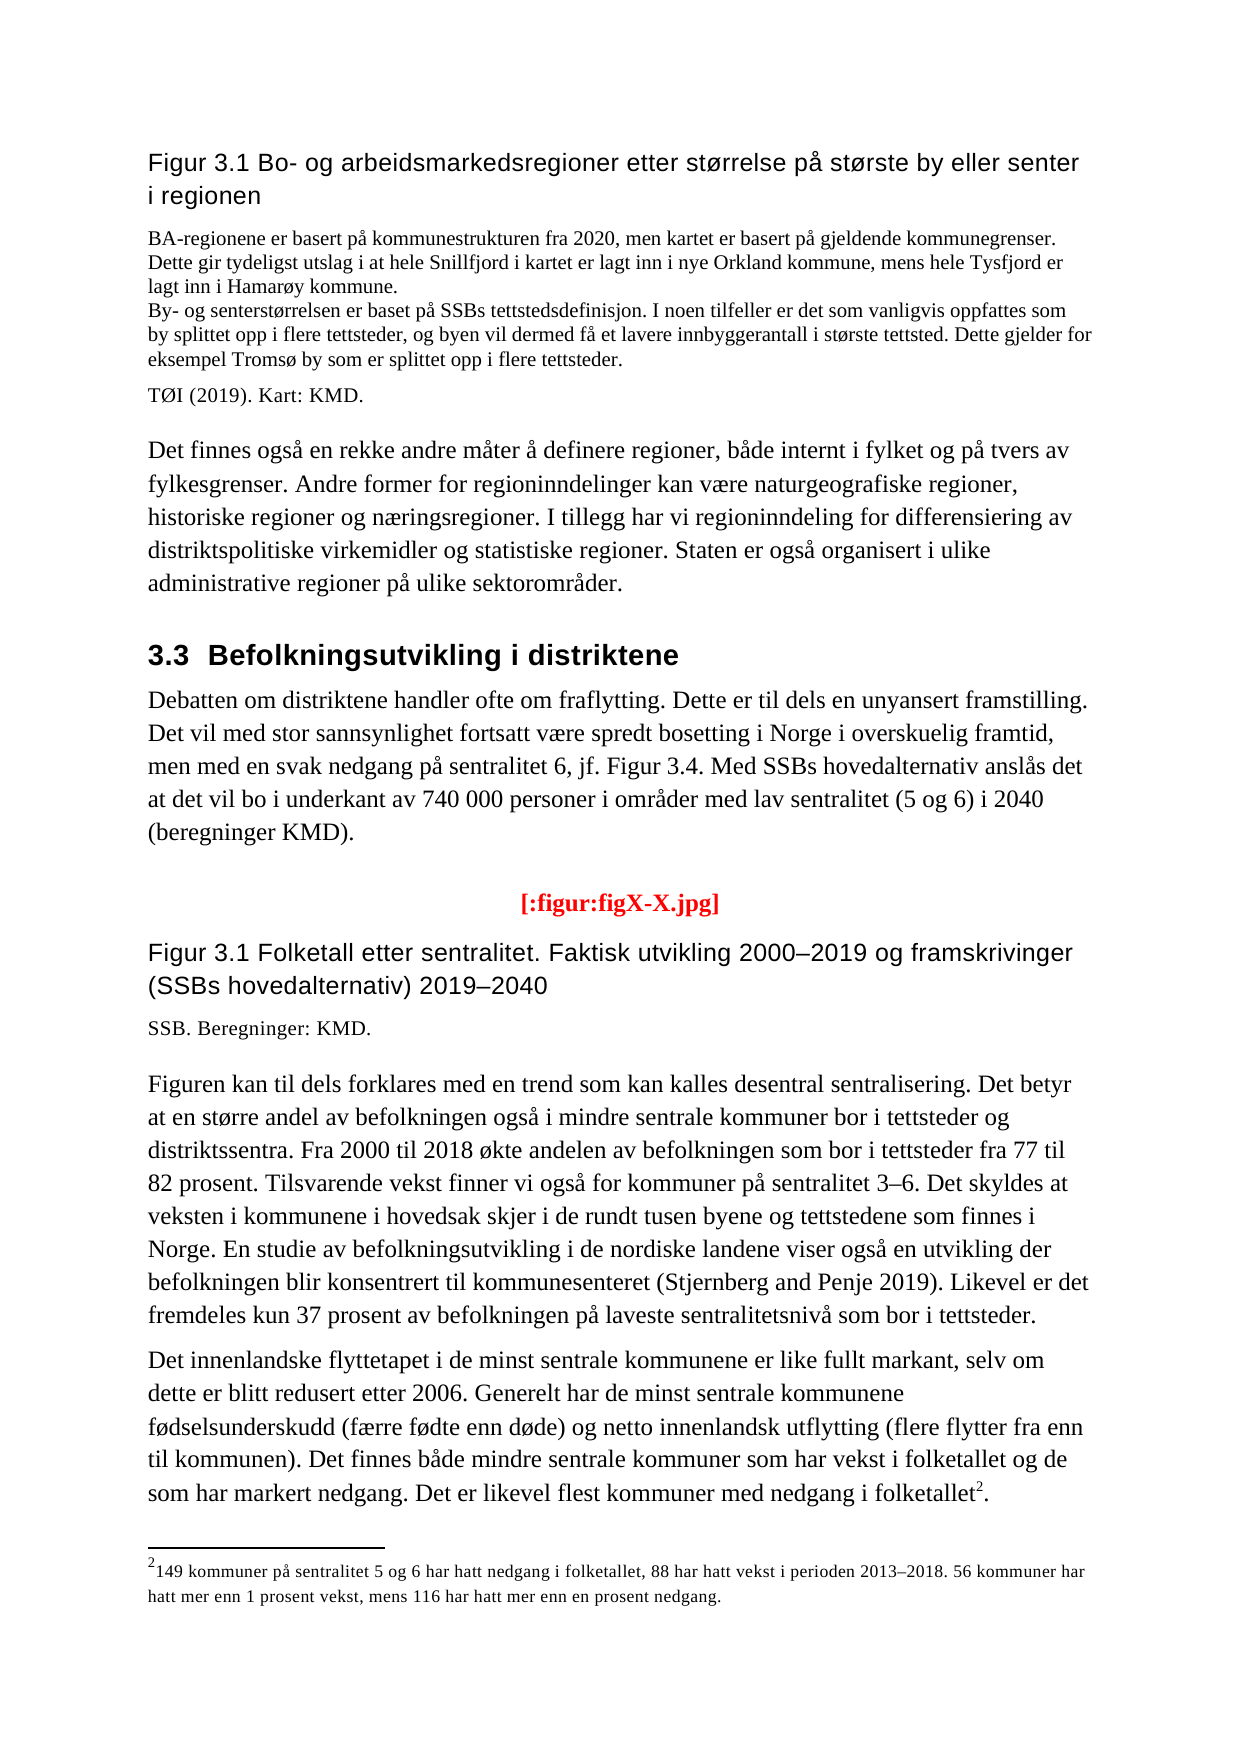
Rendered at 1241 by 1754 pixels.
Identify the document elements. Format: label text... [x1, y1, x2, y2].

text Figuren kan til dels forklares med en trend som kan kalles desentral sentralisering. Det betyr at en større andel av befolkningen også i mindre sentrale kommuner bor i tettsteder og distriktssentra. Fra 2000 til 2018 økte andelen av befolkningen som bor i tettsteder fra 77 til 82 prosent. Tilsvarende vekst finner vi også for kommuner på sentralitet 3–6. Det skyldes at veksten i kommunene i hovedsak skjer i de rundt tusen byene og tettstedene som finnes i Norge. En studie av befolkningsutvikling i de nordiske landene viser også en utvikling der befolkningen blir konsentrert til kommunesenteret (Stjernberg and Penje 2019). Likevel er det fremdeles kun 37 prosent av befolkningen på laveste sentralitetsnivå som bor i tettsteder. [148, 1069, 1093, 1329]
text BA-regionene er basert på kommunestrukturen fra 2020, men kartet er basert på gjeldende kommunegrenser. Dette gir tydeligst utslag i at hele Snillfjord i kartet er lagt inn i nye Orkland kommune, mens hele Tysfjord er lagt inn i Hamarøy kommune. [148, 226, 1093, 298]
text Debatten om distriktene handler ofte om fraflytting. Dette er til dels en unyansert framstilling. Det vil med stor sannsynlighet fortsatt være spredt bosetting i Norge i overskuelig framtid, men med en svak nedgang på sentralitet 6, jf. Figur 3.4. Med SSBs hovedalternativ anslås det at det vil bo i underkant av 740 000 personer i områder med lav sentralitet (5 og 6) i 2040 (beregninger KMD). [148, 685, 1093, 846]
text TØI (2019). Kart: KMD. [148, 383, 1093, 407]
text SSB. Beregninger: KMD. [148, 1016, 1093, 1040]
text Det innenlandske flyttetapet i de minst sentrale kommunene er like fullt markant, selv om dette er blitt redusert etter 2006. Generelt har de minst sentrale kommunene fødselsunderskudd (færre fødte enn døde) og netto innenlandsk utflytting (flere flytter fra enn til kommunen). Det finnes både mindre sentrale kommuner som har vekst i folketallet og de som har markert nedgang. Det er likevel flest kommuner med nedgang i folketallet. [148, 1346, 1093, 1506]
text Det finnes også en rekke andre måter å definere regioner, både internt i fylket og på tvers av fylkesgrenser. Andre former for regioninndelinger kan være naturgeografiske regioner, historiske regioner og næringsregioner. I tillegg har vi regioninndeling for differensiering av distriktspolitiske virkemidler og statistiske regioner. Staten er også organisert i ulike administrative regioner på ulike sektorområder. [148, 436, 1093, 596]
text [:figur:figX-X.jpg] [148, 892, 1093, 917]
subtitle Befolkningsutvikling i distriktene [148, 638, 1093, 672]
text Bo- og arbeidsmarkedsregioner etter størrelse på største by eller senter i regionen [148, 148, 1093, 209]
text By- og senterstørrelsen er baset på SSBs tettstedsdefinisjon. I noen tilfeller er det som vanligvis oppfattes som by splittet opp i flere tettsteder, og byen vil dermed få et lavere innbyggerantall i største tettsted. Dette gjelder for eksempel Tromsø by som er splittet opp i flere tettsteder. [148, 298, 1093, 371]
text Folketall etter sentralitet. Faktisk utvikling 2000–2019 og framskrivinger (SSBs hovedalternativ) 2019–2040 [148, 938, 1093, 999]
